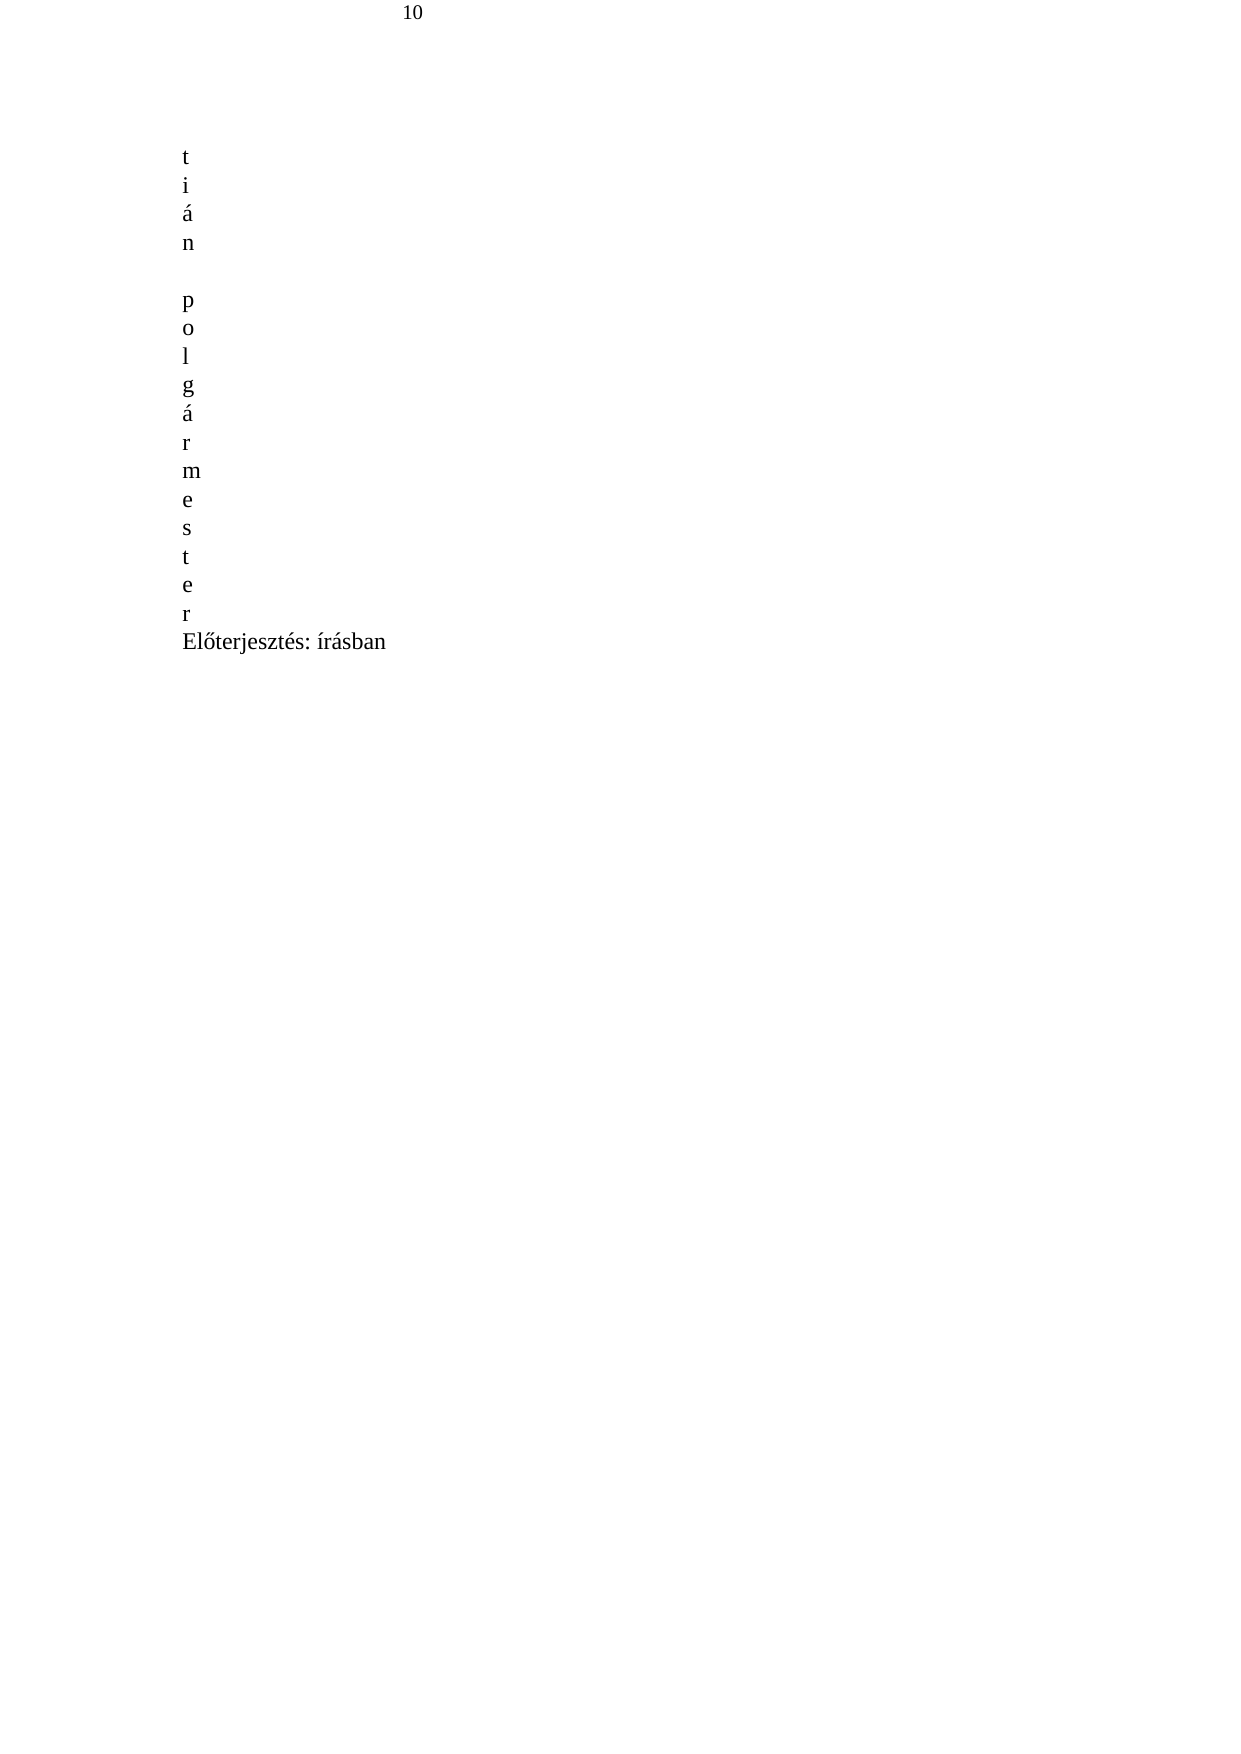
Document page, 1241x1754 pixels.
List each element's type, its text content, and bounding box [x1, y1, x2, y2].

text Előterjesztés: írásban6. Egyebek [182, 627, 404, 656]
